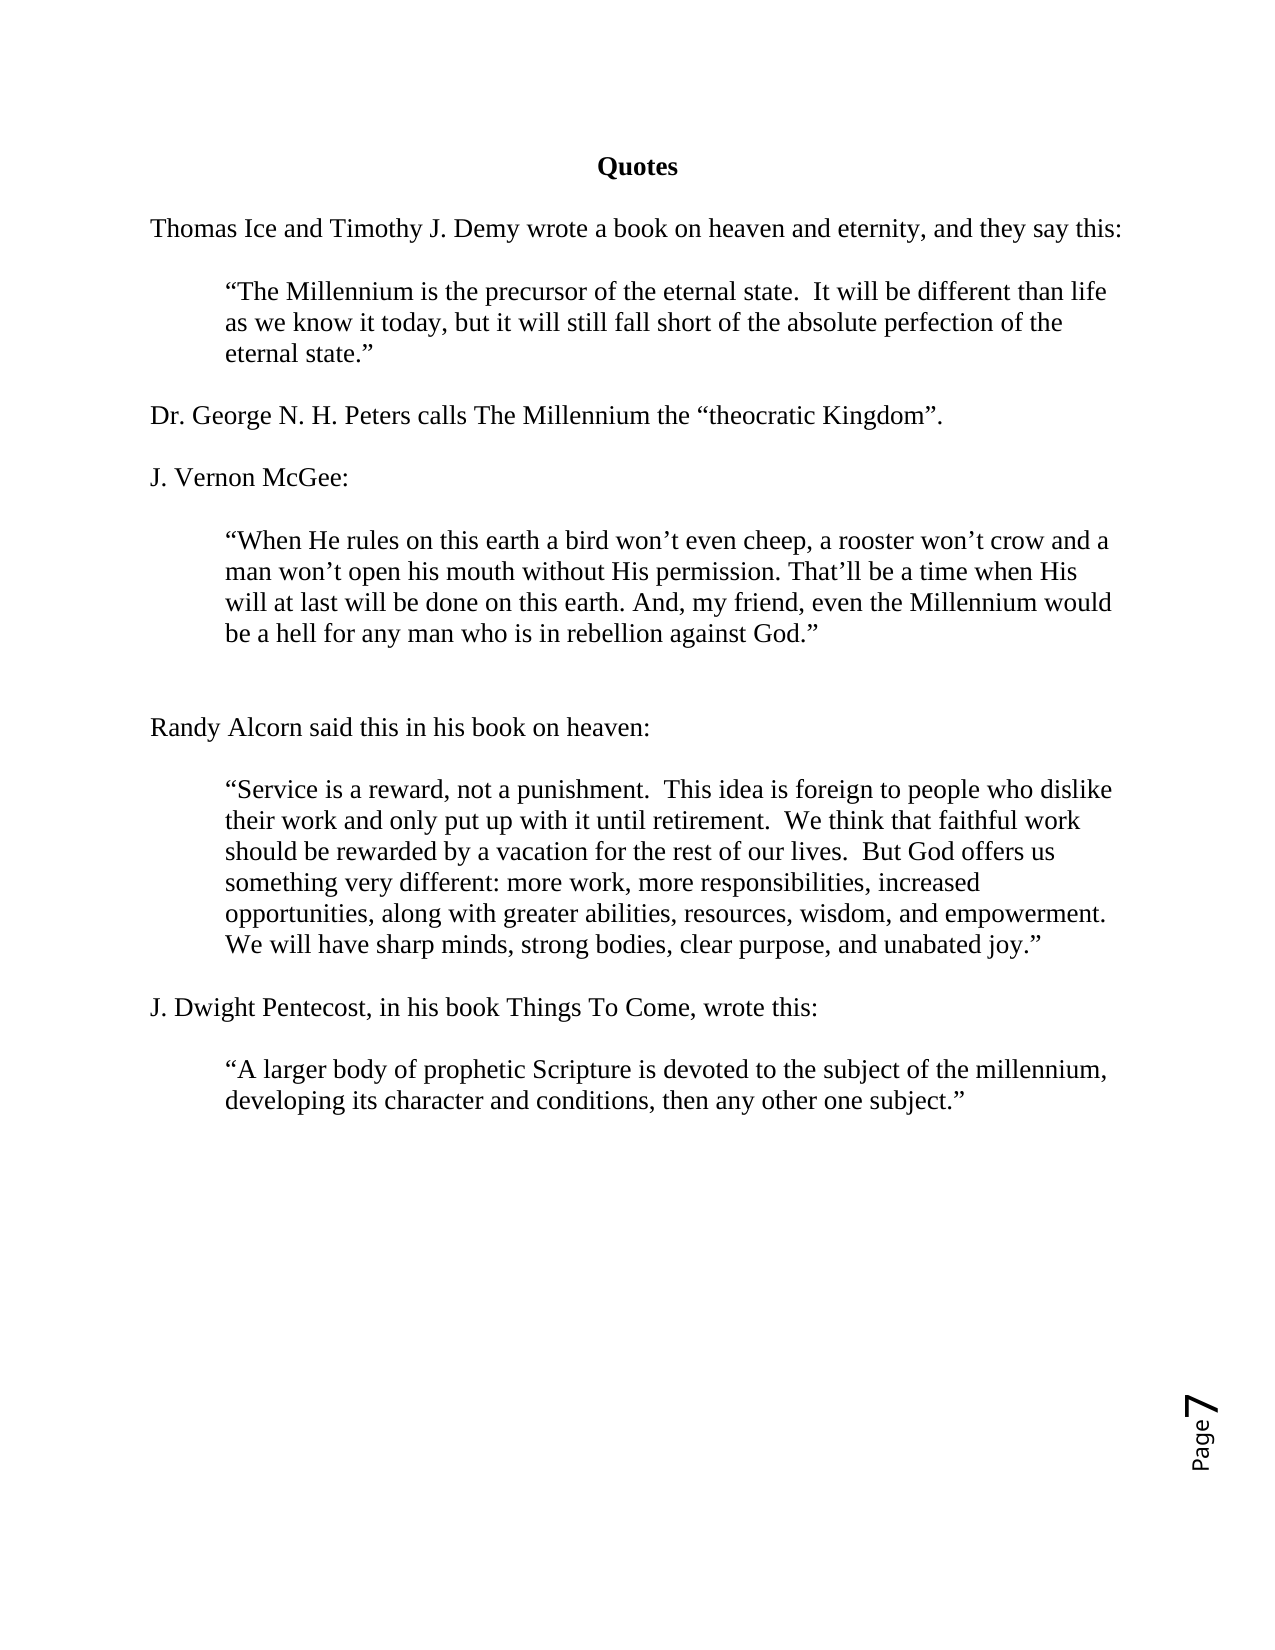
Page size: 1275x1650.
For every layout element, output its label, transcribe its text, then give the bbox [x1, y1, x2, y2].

text “When He rules on this earth a bird won’t even cheep, a rooster won’t crow and a man won’t open his mouth without His permission. That’ll be a time when His will at last will be done on this earth. And, my friend, even the Millennium would be a hell for any man who is in rebellion against God.” [225, 524, 1125, 648]
text Dr. George N. H. Peters calls The Millennium the “theocratic Kingdom”. [150, 399, 1125, 430]
text “Service is a reward, not a punishment. This idea is foreign to people who dislike their work and only put up with it until retirement. We think that faithful work should be rewarded by a vacation for the rest of our lives. But God offers us something very different: more work, more responsibilities, increased opportunities, along with greater abilities, resources, wisdom, and empowerment. We will have sharp minds, strong bodies, clear purpose, and unabated joy.” [225, 773, 1125, 960]
text “A larger body of prophetic Scripture is devoted to the subject of the millennium, developing its character and conditions, then any other one subject.” [225, 1053, 1125, 1116]
text “The Millennium is the precursor of the eternal state. It will be different than life as we know it today, but it will still fall short of the absolute perfection of the eternal state.” [225, 274, 1125, 368]
text J. Dwight Pentecost, in his book Things To Come, wrote this: [150, 991, 1125, 1022]
text Thomas Ice and Timothy J. Demy wrote a book on heaven and eternity, and they say this: [150, 212, 1125, 243]
text Randy Alcorn said this in his book on heaven: [150, 711, 1125, 742]
text Quotes [150, 150, 1125, 181]
text J. Vernon McGee: [150, 461, 1125, 493]
